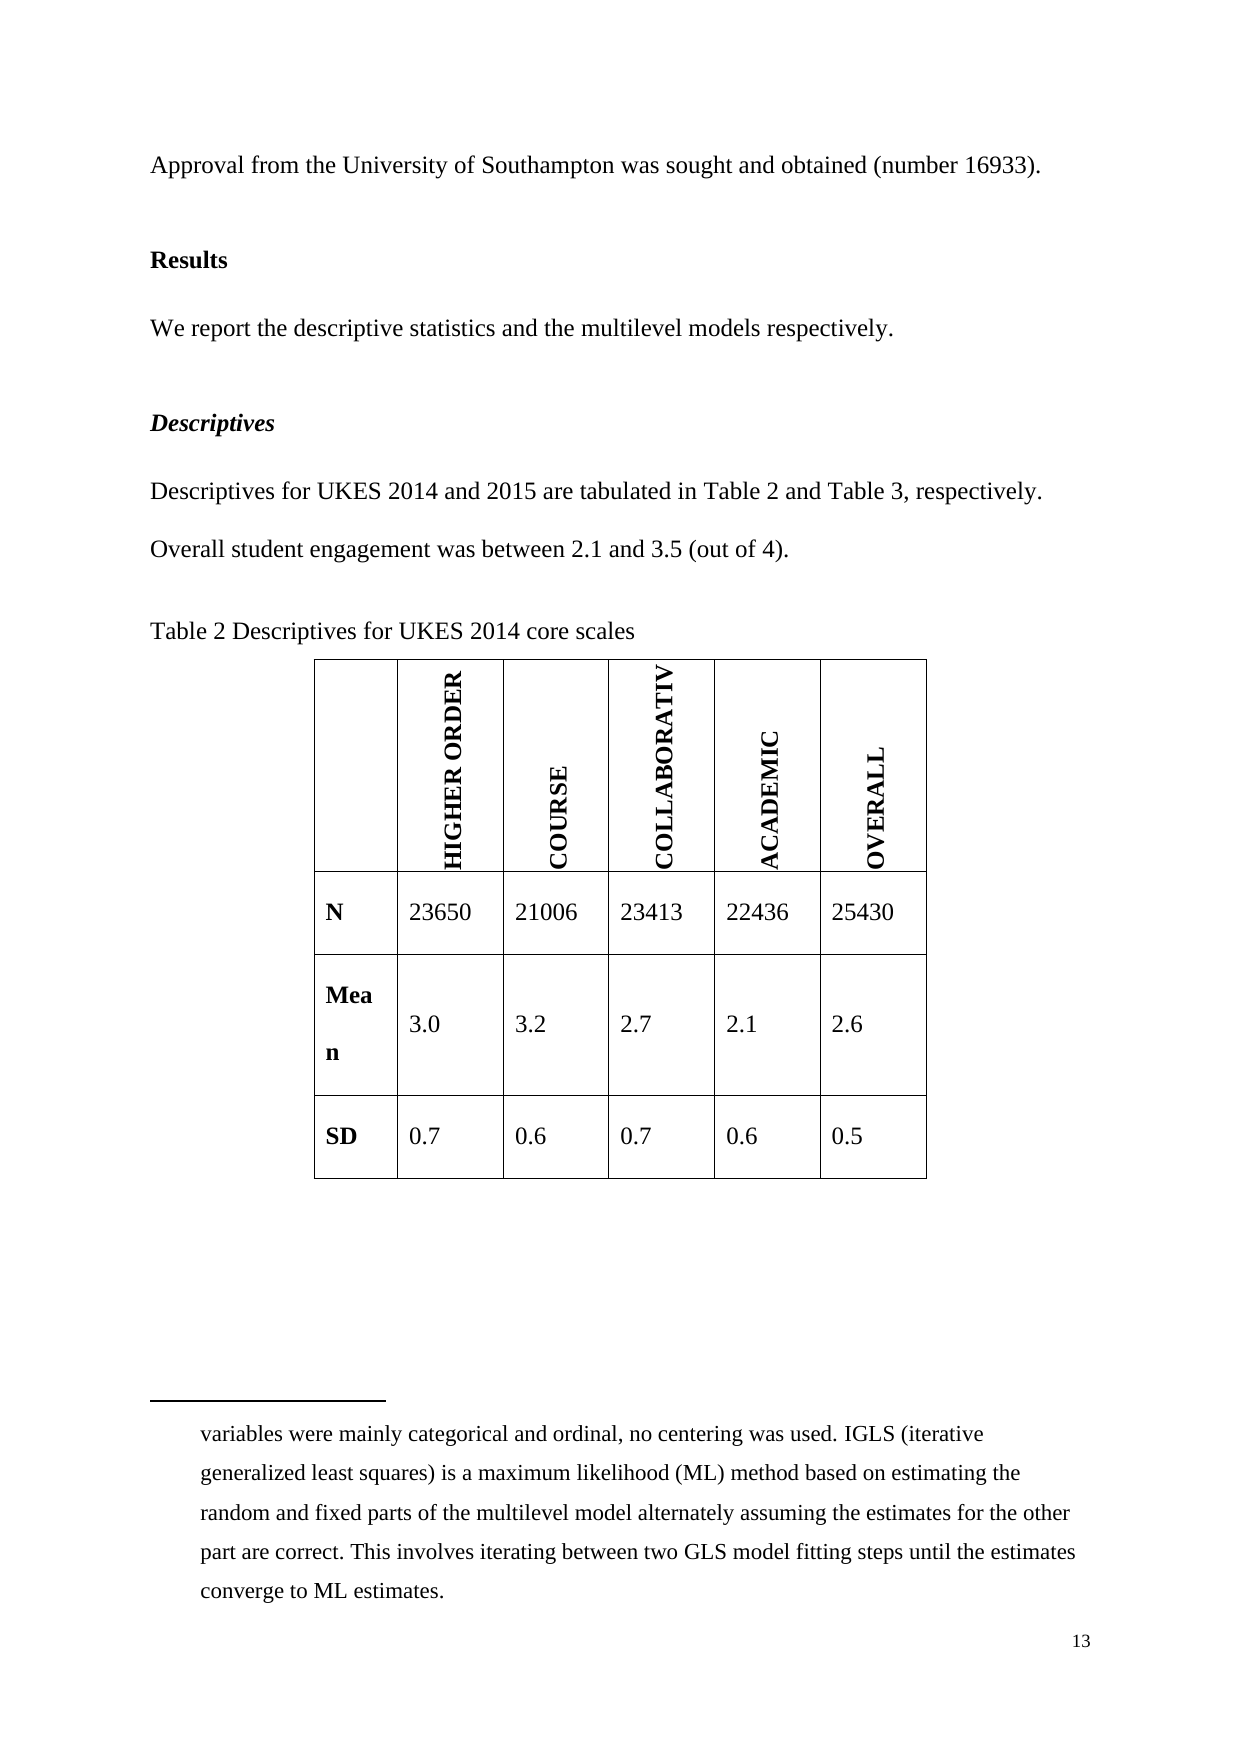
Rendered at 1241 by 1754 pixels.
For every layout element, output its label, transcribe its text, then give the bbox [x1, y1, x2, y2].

table_cell 22436 [715, 872, 820, 954]
table_header COURSE CHALLENGE [504, 660, 608, 871]
table_header COLLABORATIVE LEARNING [609, 660, 714, 871]
table_cell 0.7 [398, 1096, 503, 1178]
table_cell 2.1 [715, 955, 820, 1095]
table_cell SD [315, 1096, 397, 1178]
table_header HIGHER ORDER LEARNING [398, 660, 503, 871]
table_cell 0.5 [821, 1096, 926, 1178]
table_cell 2.7 [609, 955, 714, 1095]
table_cell 2.6 [821, 955, 926, 1095]
table_cell 25430 [821, 872, 926, 954]
text Descriptives for UKES 2014 and 2015 are tabulated in Table 2 and Table 3, respectively. Overall student engagement was between 2.1 and 3.5 (out of 4). [150, 476, 1090, 562]
table_cell 21006 [504, 872, 608, 954]
table_cell 23413 [609, 872, 714, 954]
table_cell 0.7 [609, 1096, 714, 1178]
subtitle Results [150, 245, 1031, 274]
table_cell 3.2 [504, 955, 608, 1095]
table_cell 0.6 [715, 1096, 820, 1178]
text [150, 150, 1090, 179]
table_cell 23650 [398, 872, 503, 954]
table_header ACADEMIC INTEGRATION [715, 660, 820, 871]
table_cell Mean [315, 955, 397, 1095]
text We report the descriptive statistics and the multilevel models respectively. [150, 313, 1090, 342]
table_header OVERALL [821, 660, 926, 871]
table_cell N [315, 872, 397, 954]
table_cell 3.0 [398, 955, 503, 1095]
table_cell 0.6 [504, 1096, 608, 1178]
title Table 2 Descriptives for UKES 2014 core scales [150, 616, 1090, 645]
table_header [315, 660, 397, 871]
subtitle Descriptives [150, 408, 1031, 437]
